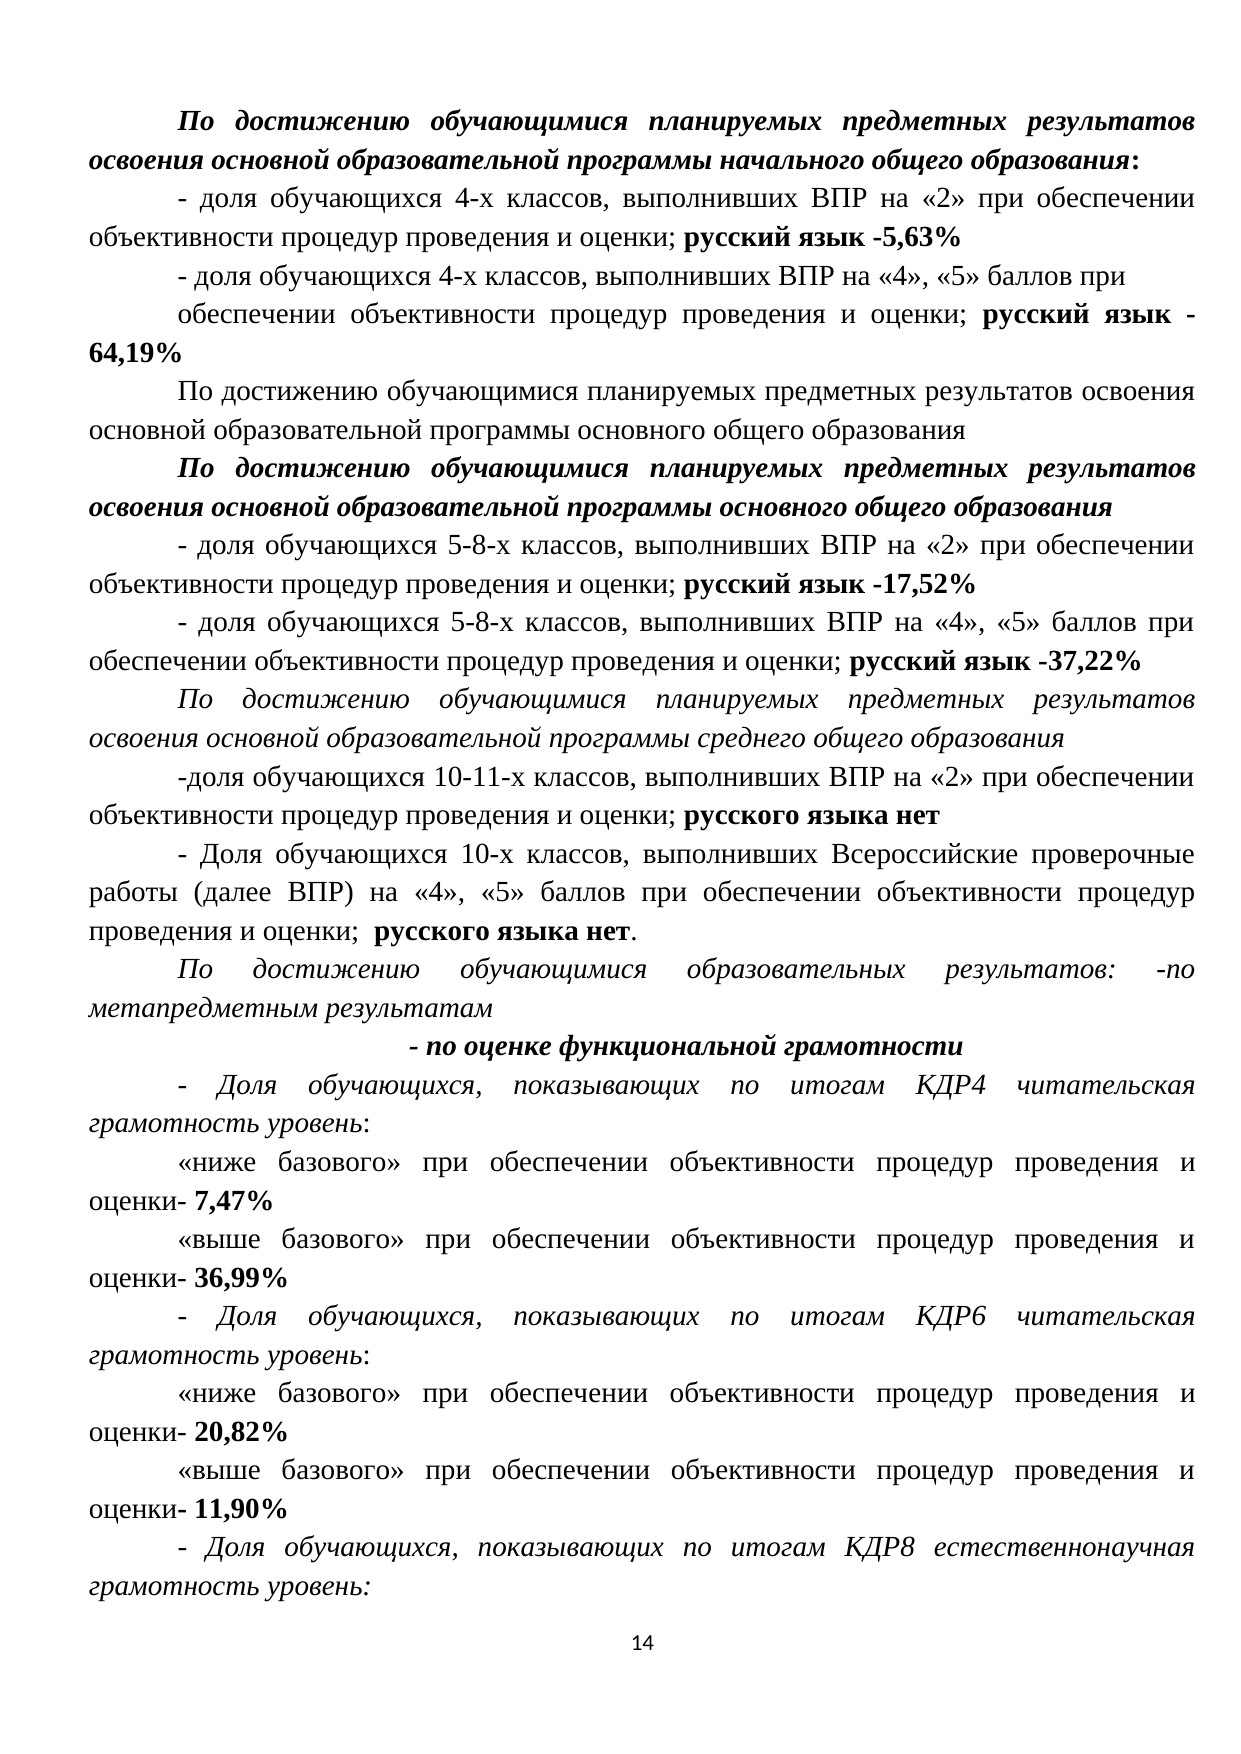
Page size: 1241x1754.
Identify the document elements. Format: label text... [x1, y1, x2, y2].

text - Доля обучающихся, показывающих по итогам КДР8 естественнонаучная грамотность уровень: [88, 1529, 1196, 1602]
text - Доля обучающихся, показывающих по итогам КДР4 читательская грамотность уровень: [88, 1067, 1196, 1139]
text обеспечении объективности процедур проведения и оценки; русский язык -64,19% [88, 296, 1196, 368]
text - доля обучающихся 4-х классов, выполнивших ВПР на «4», «5» баллов при [88, 258, 1196, 291]
text - по оценке функциональной грамотности [88, 1028, 1196, 1062]
text «ниже базового» при обеспечении объективности процедур проведения и оценки- 20,82% [88, 1375, 1196, 1447]
text По достижению обучающимися планируемых предметных результатов освоения основной образовательной программы основного общего образования [88, 450, 1196, 522]
text По достижению обучающимися планируемых предметных результатов освоения основной образовательной программы среднего общего образования [88, 682, 1196, 754]
text «выше базового» при обеспечении объективности процедур проведения и оценки- 11,90% [88, 1452, 1196, 1524]
text - доля обучающихся 5-8-х классов, выполнивших ВПР на «2» при обеспечении объективности процедур проведения и оценки; русский язык -17,52% [88, 527, 1196, 599]
text «ниже базового» при обеспечении объективности процедур проведения и оценки- 7,47% [88, 1144, 1196, 1216]
text «выше базового» при обеспечении объективности процедур проведения и оценки- 36,99% [88, 1221, 1196, 1293]
text - доля обучающихся 5-8-х классов, выполнивших ВПР на «4», «5» баллов при обеспечении объективности процедур проведения и оценки; русский язык -37,22% [88, 604, 1196, 677]
text - Доля обучающихся, показывающих по итогам КДР6 читательская грамотность уровень: [88, 1298, 1196, 1370]
text По достижению обучающимися планируемых предметных результатов освоения основной образовательной программы основного общего образования [88, 373, 1196, 445]
text По достижению обучающимися планируемых предметных результатов освоения основной образовательной программы начального общего образования: [88, 103, 1196, 176]
text - Доля обучающихся 10-х классов, выполнивших Всероссийские проверочные работы (далее ВПР) на «4», «5» баллов при обеспечении объективности процедур проведения и оценки; русского языка нет. [88, 836, 1196, 946]
text -доля обучающихся 10-11-х классов, выполнивших ВПР на «2» при обеспечении объективности процедур проведения и оценки; русского языка нет [88, 759, 1196, 831]
text По достижению обучающимися образовательных результатов: -по метапредметным результатам [88, 951, 1196, 1023]
text - доля обучающихся 4-х классов, выполнивших ВПР на «2» при обеспечении объективности процедур проведения и оценки; русский язык -5,63% [88, 181, 1196, 253]
